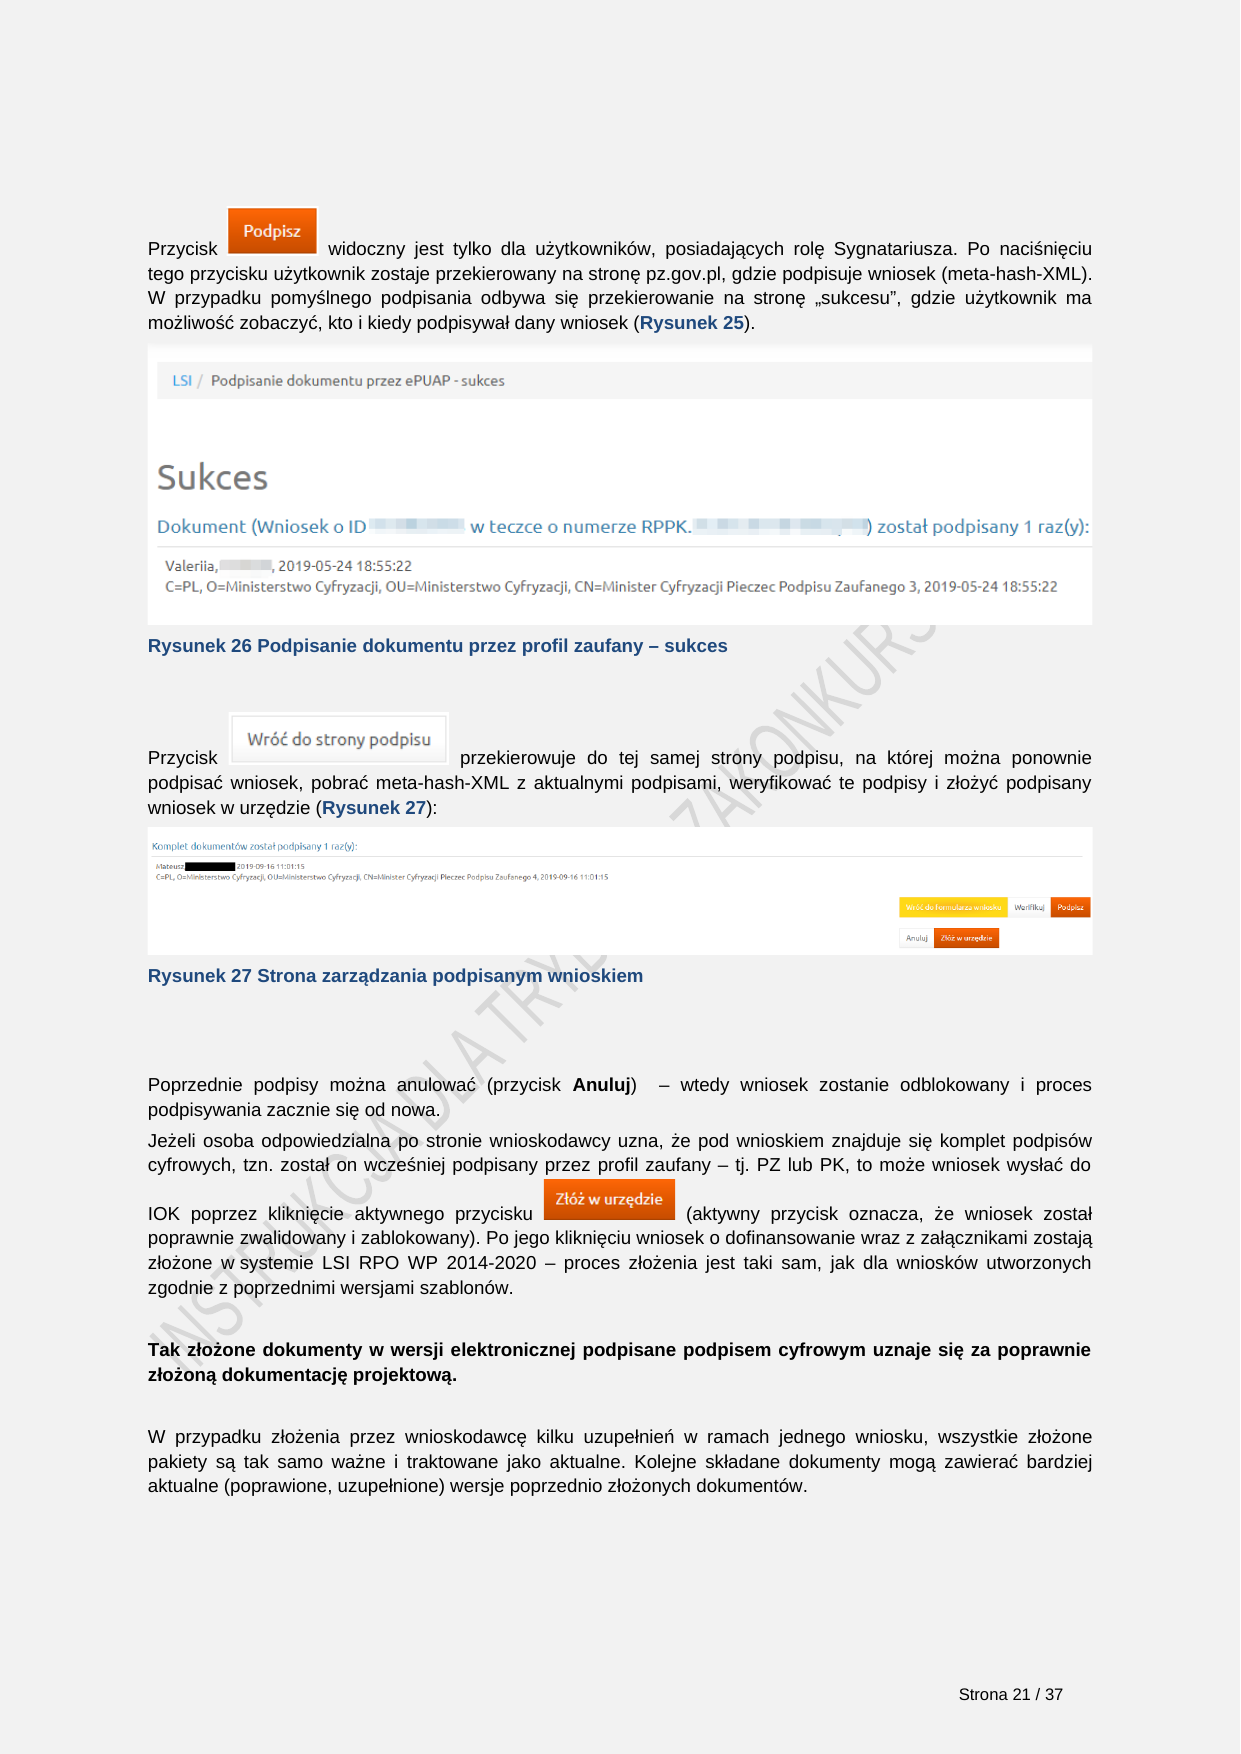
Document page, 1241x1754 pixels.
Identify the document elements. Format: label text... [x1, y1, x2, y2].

picture [228, 712, 449, 765]
picture [226, 206, 319, 256]
text Rysunek 26 Podpisanie dokumentu przez profil zaufany – sukces [148, 635, 1093, 656]
picture [147, 343, 1093, 625]
text Tak złożone dokumenty w wersji elektronicznej podpisane podpisem cyfrowym uznaje się za poprawnie złożoną dokumentację projektową. [148, 1339, 1093, 1385]
picture [543, 1179, 676, 1220]
picture [147, 827, 1093, 955]
text Jeżeli osoba odpowiedzialna po stronie wnioskodawcy uzna, że pod wnioskiem znajduje się komplet podpisów cyfrowych, tzn. został on wcześniej podpisany przez profil zaufany – tj. PZ lub PK, to może wniosek wysłać do IOK poprzez kliknięcie aktywnego przycisku (aktywny przycisk oznacza, że wniosek został poprawnie zwalidowany i zablokowany). Po jego kliknięciu wniosek o dofinansowanie wraz z załącznikami zostają złożone w systemie LSI RPO WP 2014-2020 – proces złożenia jest taki sam, jak dla wniosków utworzonych zgodnie z poprzednimi wersjami szablonów. [148, 1129, 1093, 1298]
text Przycisk widoczny jest tylko dla użytkowników, posiadających rolę Sygnatariusza. Po naciśnięciu tego przycisku użytkownik zostaje przekierowany na stronę pz.gov.pl, gdzie podpisuje wniosek (meta-hash-XML). W przypadku pomyślnego podpisania odbywa się przekierowanie na stronę „sukcesu”, gdzie użytkownik ma możliwość zobaczyć, kto i kiedy podpisywał dany wniosek (Rysunek 25). [148, 207, 1093, 333]
text W przypadku złożenia przez wnioskodawcę kilku uzupełnień w ramach jednego wniosku, wszystkie złożone pakiety są tak samo ważne i traktowane jako aktualne. Kolejne składane dokumenty mogą zawierać bardziej aktualne (poprawione, uzupełnione) wersje poprzednio złożonych dokumentów. [148, 1426, 1093, 1497]
text Przycisk przekierowuje do tej samej strony podpisu, na której można ponownie podpisać wniosek, pobrać meta-hash-XML z aktualnymi podpisami, weryfikować te podpisy i złożyć podpisany wniosek w urzędzie (Rysunek 27): [148, 712, 1093, 818]
text Poprzednie podpisy można anulować (przycisk Anuluj) – wtedy wniosek zostanie odblokowany i proces podpisywania zacznie się od nowa. [148, 1074, 1093, 1120]
text Rysunek 27 Strona zarządzania podpisanym wnioskiem [148, 965, 1093, 986]
